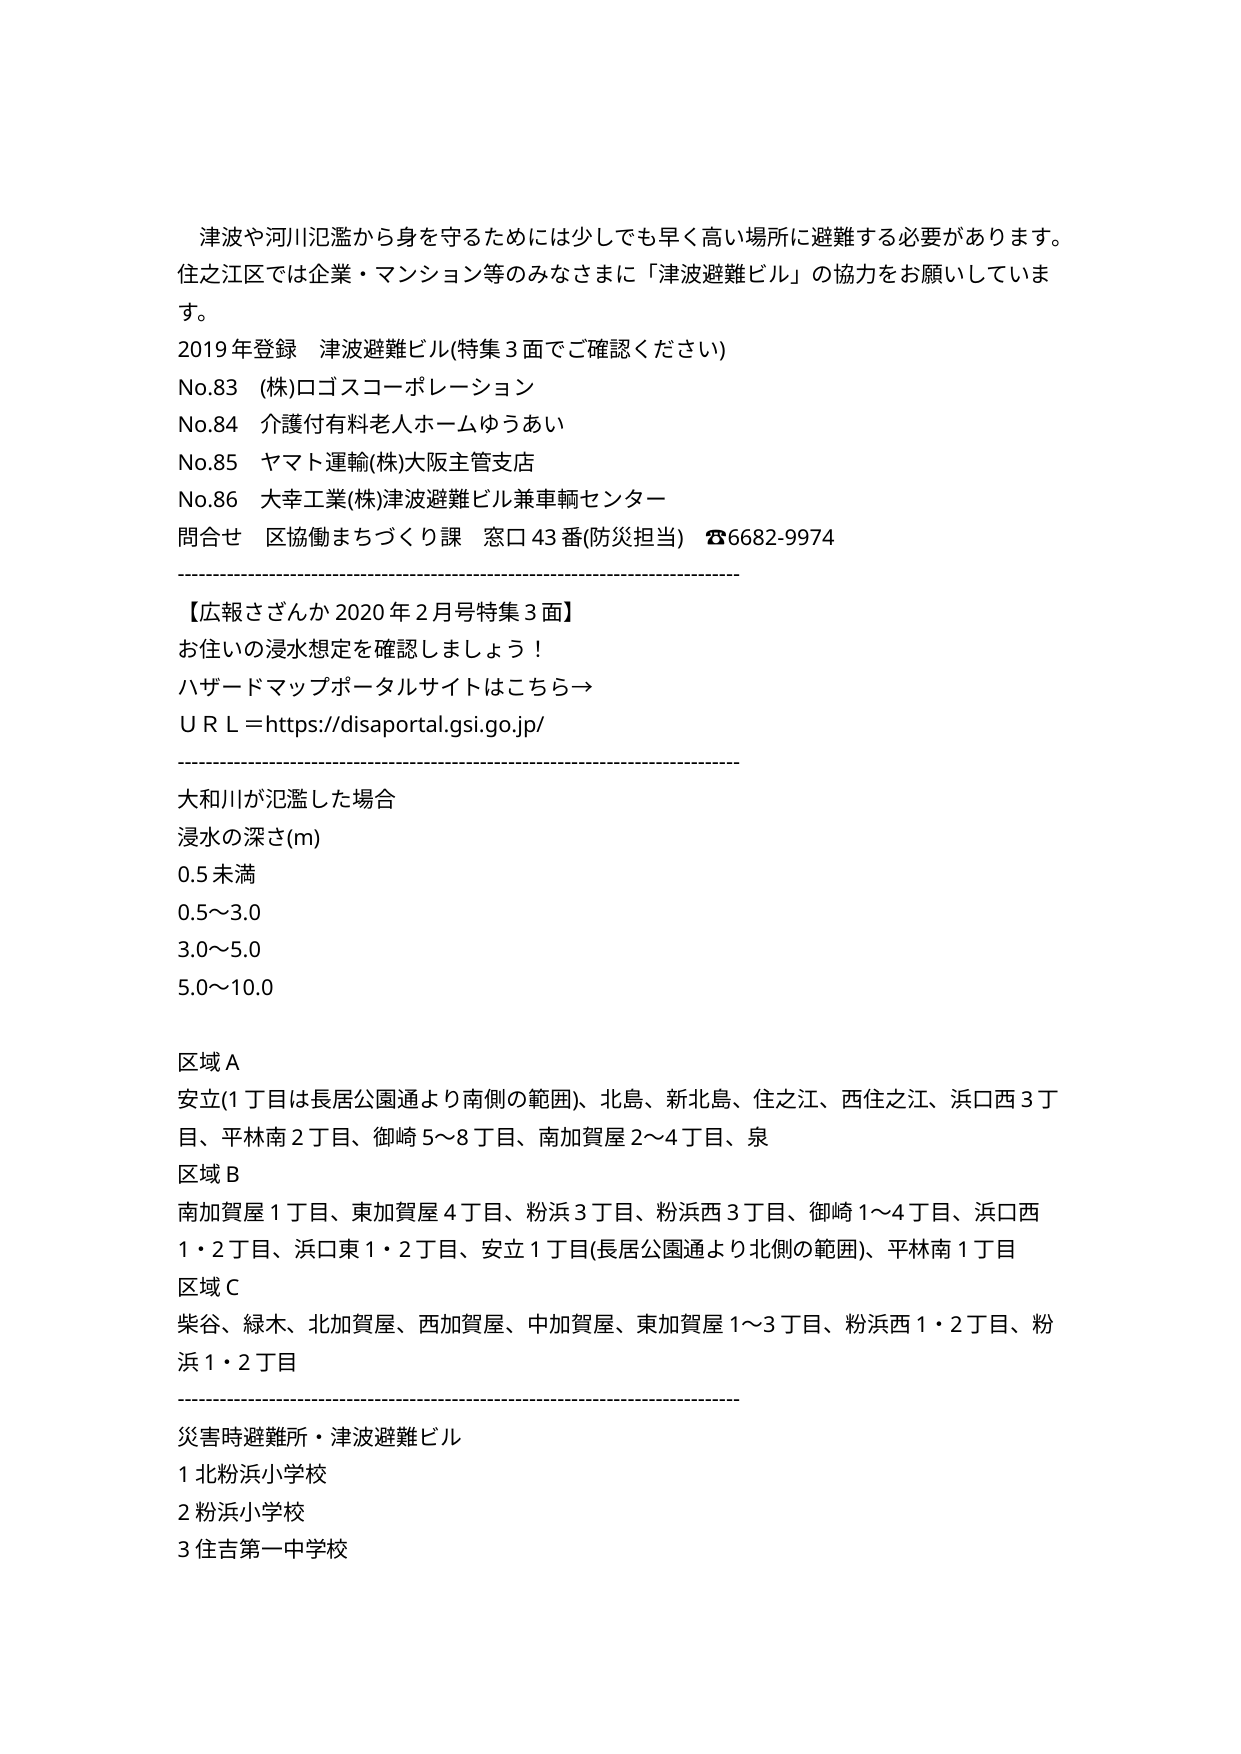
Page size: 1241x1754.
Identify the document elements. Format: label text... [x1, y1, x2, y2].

text 問合せ 区協働まちづくり課 窓口43番(防災担当) ☎6682-9974 [177, 517, 1063, 554]
text No.84 介護付有料老人ホームゆうあい [177, 404, 1063, 442]
text お住いの浸水想定を確認しましょう！ [177, 629, 1063, 667]
text 【広報さざんか2020年2月号特集3面】 [177, 592, 1063, 629]
text 2019年登録 津波避難ビル(特集3面でご確認ください) [177, 329, 1063, 367]
text 災害時避難所・津波避難ビル [177, 1417, 1063, 1454]
text 津波や河川氾濫から身を守るためには少しでも早く高い場所に避難する必要があります。住之江区では企業・マンション等のみなさまに「津波避難ビル」の協力をお願いしています。 [177, 217, 1063, 329]
text ＵＲＬ＝https://disaportal.gsi.go.jp/ [177, 704, 1063, 742]
text 3.0～5.0 [177, 929, 1063, 967]
text 区域B [177, 1154, 1063, 1192]
text -------------------------------------------------------------------------------- [177, 1379, 1063, 1417]
text 2 粉浜小学校 [177, 1492, 1063, 1529]
text 安立(1丁目は長居公園通より南側の範囲)、北島、新北島、住之江、西住之江、浜口西3丁目、平林南2丁目、御崎5～8丁目、南加賀屋2～4丁目、泉 [177, 1079, 1063, 1154]
text 5.0～10.0 [177, 967, 1063, 1004]
text 大和川が氾濫した場合 [177, 779, 1063, 817]
text 0.5未満 [177, 854, 1063, 892]
text 1 北粉浜小学校 [177, 1454, 1063, 1492]
text No.83 (株)ロゴスコーポレーション [177, 367, 1063, 404]
text 3 住吉第一中学校 [177, 1529, 1063, 1567]
text 0.5～3.0 [177, 892, 1063, 929]
text 区域C [177, 1267, 1063, 1304]
text 南加賀屋1丁目、東加賀屋4丁目、粉浜3丁目、粉浜西3丁目、御崎1～4丁目、浜口西1・2丁目、浜口東1・2丁目、安立1丁目(長居公園通より北側の範囲)、平林南1丁目 [177, 1192, 1063, 1267]
text -------------------------------------------------------------------------------- [177, 554, 1063, 592]
text 浸水の深さ(m) [177, 817, 1063, 854]
text No.85 ヤマト運輸(株)大阪主管支店 [177, 442, 1063, 479]
text -------------------------------------------------------------------------------- [177, 742, 1063, 779]
text No.86 大幸工業(株)津波避難ビル兼車輌センター [177, 479, 1063, 517]
text 柴谷、緑木、北加賀屋、西加賀屋、中加賀屋、東加賀屋1～3丁目、粉浜西1・2丁目、粉浜1・2丁目 [177, 1304, 1063, 1379]
text 区域A [177, 1042, 1063, 1079]
text ハザードマップポータルサイトはこちら→ [177, 667, 1063, 704]
